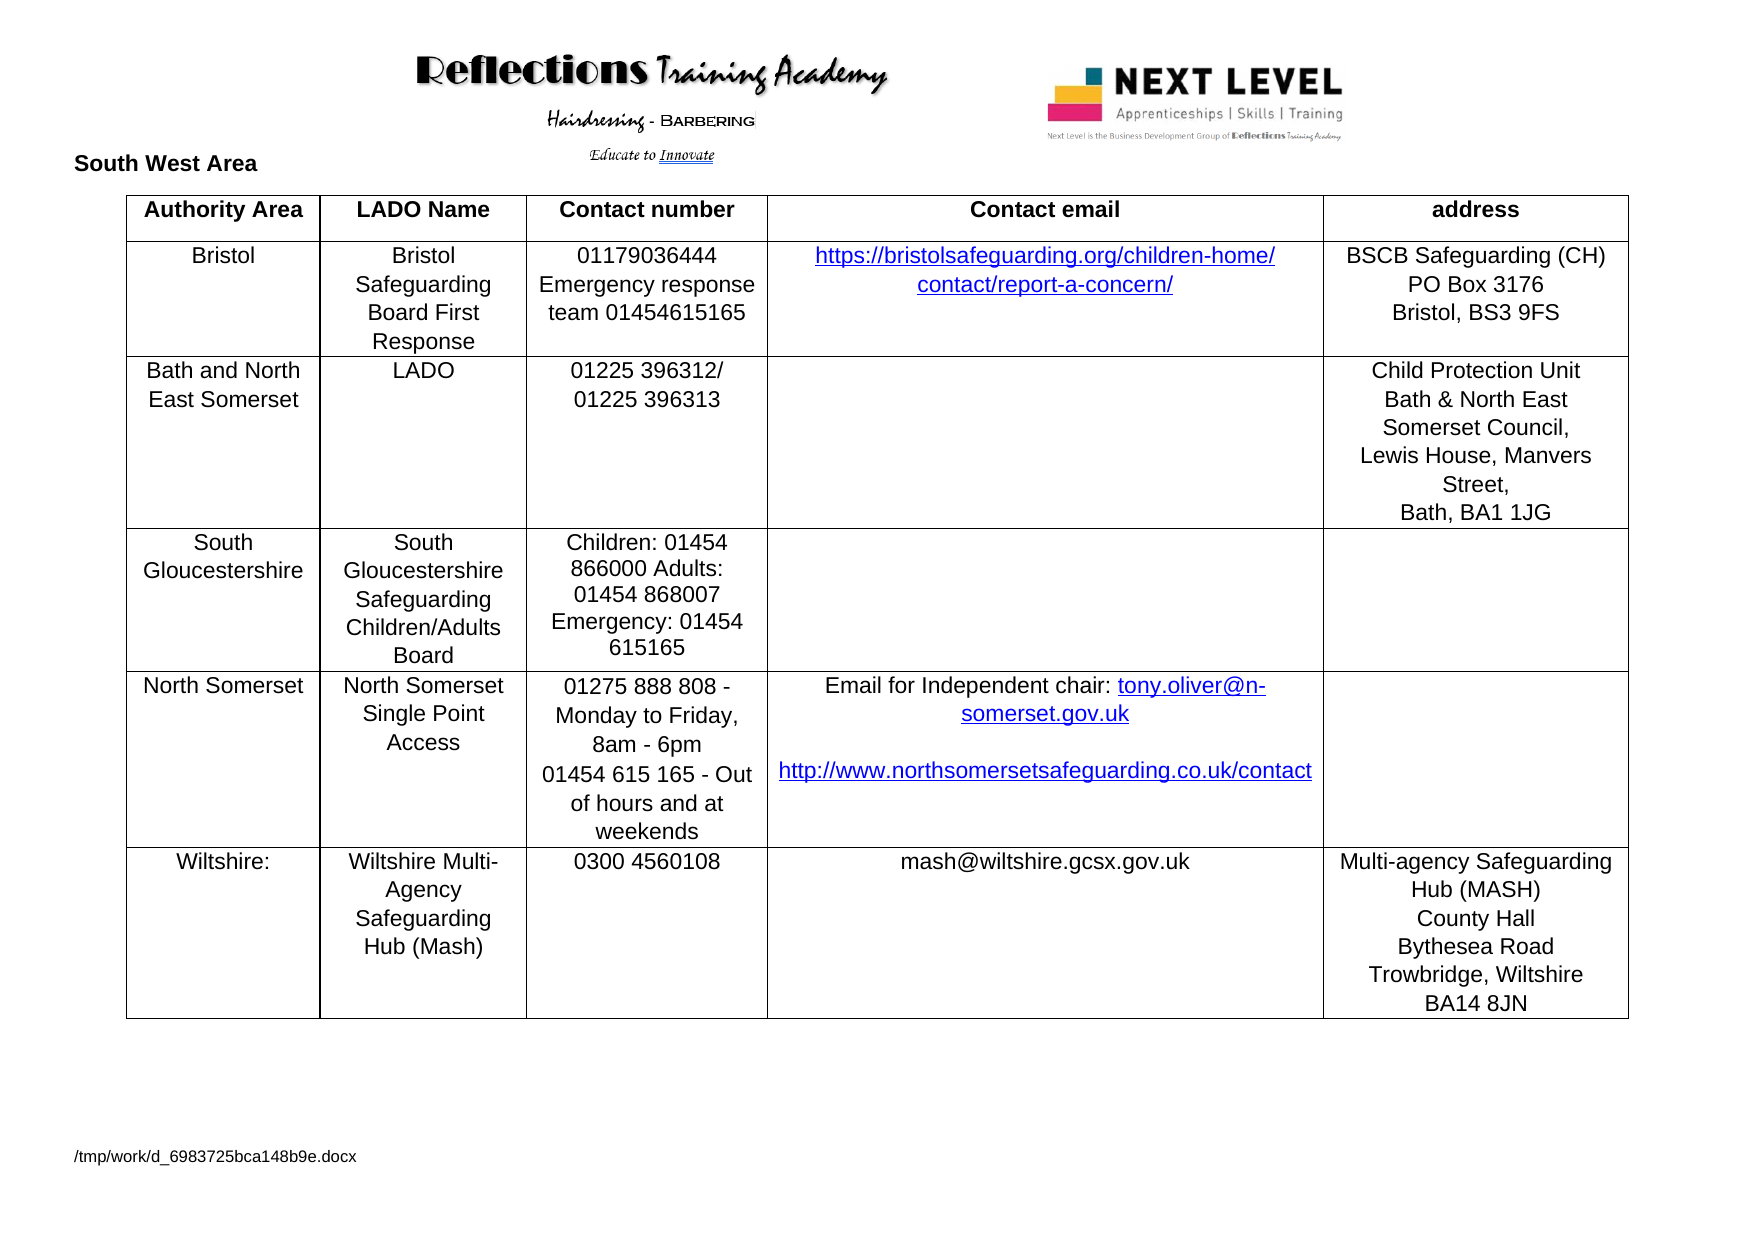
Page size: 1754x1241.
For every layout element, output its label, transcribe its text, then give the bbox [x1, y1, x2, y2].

table_header Authority Area [127, 196, 319, 241]
table_cell Wiltshire: [127, 848, 319, 1018]
table_header Contact email [768, 196, 1323, 241]
table_cell [768, 357, 1323, 528]
table_cell South Gloucestershire [127, 529, 319, 671]
table_cell Bristol [127, 242, 319, 356]
table_cell North Somerset [127, 672, 319, 847]
table_cell 01275 888 808 ‐ Monday to Friday, 8am ‐ 6pm 01454 615 165 ‐ Out of hours and at weekends [527, 672, 767, 847]
table_cell North Somerset Single Point Access [321, 672, 526, 847]
table_cell Child Protection Unit Bath & North East Somerset Council, Lewis House, Manvers Street, Bath, BA1 1JG [1324, 357, 1628, 528]
table_header LADO Name [321, 196, 526, 241]
table_cell Bath and North East Somerset [127, 357, 319, 528]
picture [1047, 65, 1348, 146]
table_cell https://bristolsafeguarding.org/children-home/contact/report-a-concern/ [768, 242, 1323, 356]
table_cell LADO [321, 357, 526, 528]
table_cell 01179036444 Emergency response team 01454615165 [527, 242, 767, 356]
table_cell Multi-agency Safeguarding Hub (MASH) County Hall Bythesea Road Trowbridge, Wiltshire BA14 8JN [1324, 848, 1628, 1018]
table_cell [1324, 529, 1628, 671]
table_cell BSCB Safeguarding (CH) PO Box 3176 Bristol, BS3 9FS [1324, 242, 1628, 356]
table_header Contact number [527, 196, 767, 241]
table_cell [768, 529, 1323, 671]
table_cell Children: 01454 866000 Adults: 01454 868007 Emergency: 01454 615165 [527, 529, 767, 671]
table_cell mash@wiltshire.gcsx.gov.uk [768, 848, 1323, 1018]
table_cell Bristol Safeguarding Board First Response [321, 242, 526, 356]
table_cell Wiltshire Multi-Agency Safeguarding Hub (Mash) [321, 848, 526, 1018]
table_cell [1324, 672, 1628, 847]
table_header address [1324, 196, 1628, 241]
picture [406, 47, 895, 150]
table_cell 01225 396312/ 01225 396313 [527, 357, 767, 528]
text South West Area [74, 150, 1577, 176]
table_cell 0300 4560108 [527, 848, 767, 1018]
table_cell Email for Independent chair: tony.oliver@n-somerset.gov.uk http://www.northsomersetsafeguarding.co.uk/contact [768, 672, 1323, 847]
table_cell South Gloucestershire Safeguarding Children/Adults Board [321, 529, 526, 671]
